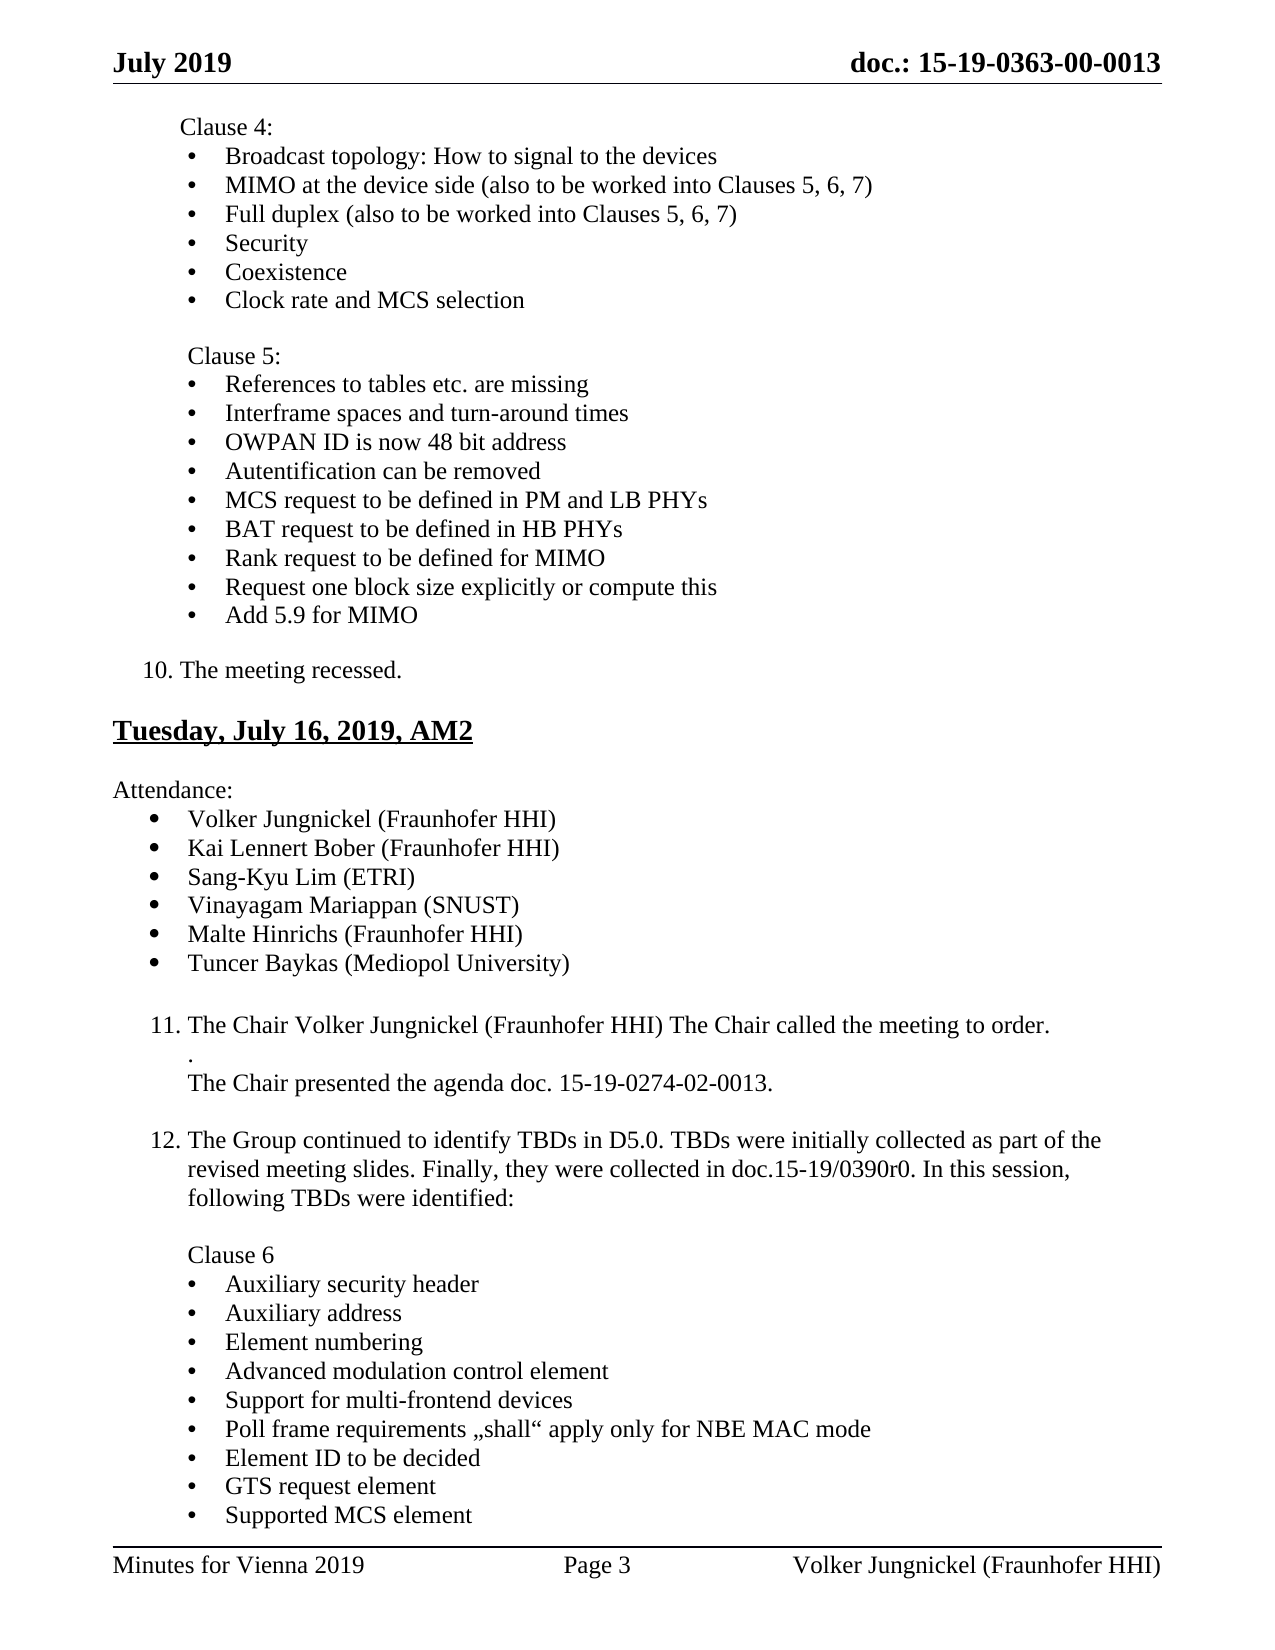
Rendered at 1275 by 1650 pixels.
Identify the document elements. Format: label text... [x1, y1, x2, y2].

list BAT request to be defined in HB PHYs [187, 514, 1162, 543]
list Security [187, 228, 1162, 257]
list The Chair Volker Jungnickel (Fraunhofer HHI) The Chair called the meeting to order. [150, 1011, 1162, 1039]
list MCS request to be defined in PM and LB PHYs [187, 485, 1162, 514]
list Request one block size explicitly or compute this [187, 571, 1162, 600]
list Vinayagam Mariappan (SNUST) [150, 890, 1162, 919]
list Supported MCS element [187, 1500, 1162, 1529]
list GTS request element [187, 1471, 1162, 1500]
list Support for multi-frontend devices [187, 1385, 1162, 1414]
list Element ID to be decided [187, 1442, 1162, 1471]
list Volker Jungnickel (Fraunhofer HHI) [150, 804, 1162, 833]
list Broadcast topology: How to signal to the devices [187, 141, 1162, 170]
list Poll frame requirements „shall“ apply only for NBE MAC mode [187, 1414, 1162, 1442]
list References to tables etc. are missing [187, 369, 1162, 398]
list Rank request to be defined for MIMO [187, 543, 1162, 571]
list Auxiliary security header [187, 1269, 1162, 1298]
list Tuncer Baykas (Mediopol University) [150, 948, 1162, 977]
list . The Chair presented the agenda doc. 15-19-0274-02-0013. [187, 1039, 1162, 1097]
text Clause 6 [112, 1241, 1162, 1269]
list MIMO at the device side (also to be worked into Clauses 5, 6, 7) [187, 170, 1162, 199]
list OWPAN ID is now 48 bit address [187, 427, 1162, 456]
text Clause 5: [112, 341, 1162, 369]
text Attendance: [112, 775, 1162, 804]
text Tuesday, July 16, 2019, AM2 [112, 713, 1162, 747]
list The Group continued to identify TBDs in D5.0. TBDs were initially collected as part of the revised meeting slides. Finally, they were collected in doc.15-19/0390r0. In this session, following TBDs were identified: [150, 1126, 1162, 1212]
list Element numbering [187, 1327, 1162, 1356]
list Malte Hinrichs (Fraunhofer HHI) [150, 919, 1162, 948]
list Interframe spaces and turn-around times [187, 398, 1162, 427]
list Sang-Kyu Lim (ETRI) [150, 862, 1162, 890]
list Add 5.9 for MIMO [187, 600, 1162, 629]
list Full duplex (also to be worked into Clauses 5, 6, 7) [187, 199, 1162, 228]
text Clause 4: [112, 112, 1162, 141]
list Clock rate and MCS selection [187, 286, 1162, 314]
list Autentification can be removed [187, 456, 1162, 485]
list Coexistence [187, 257, 1162, 286]
list Advanced modulation control element [187, 1356, 1162, 1385]
list Kai Lennert Bober (Fraunhofer HHI) [150, 833, 1162, 862]
list Auxiliary address [187, 1298, 1162, 1327]
list The meeting recessed. [142, 656, 1162, 684]
